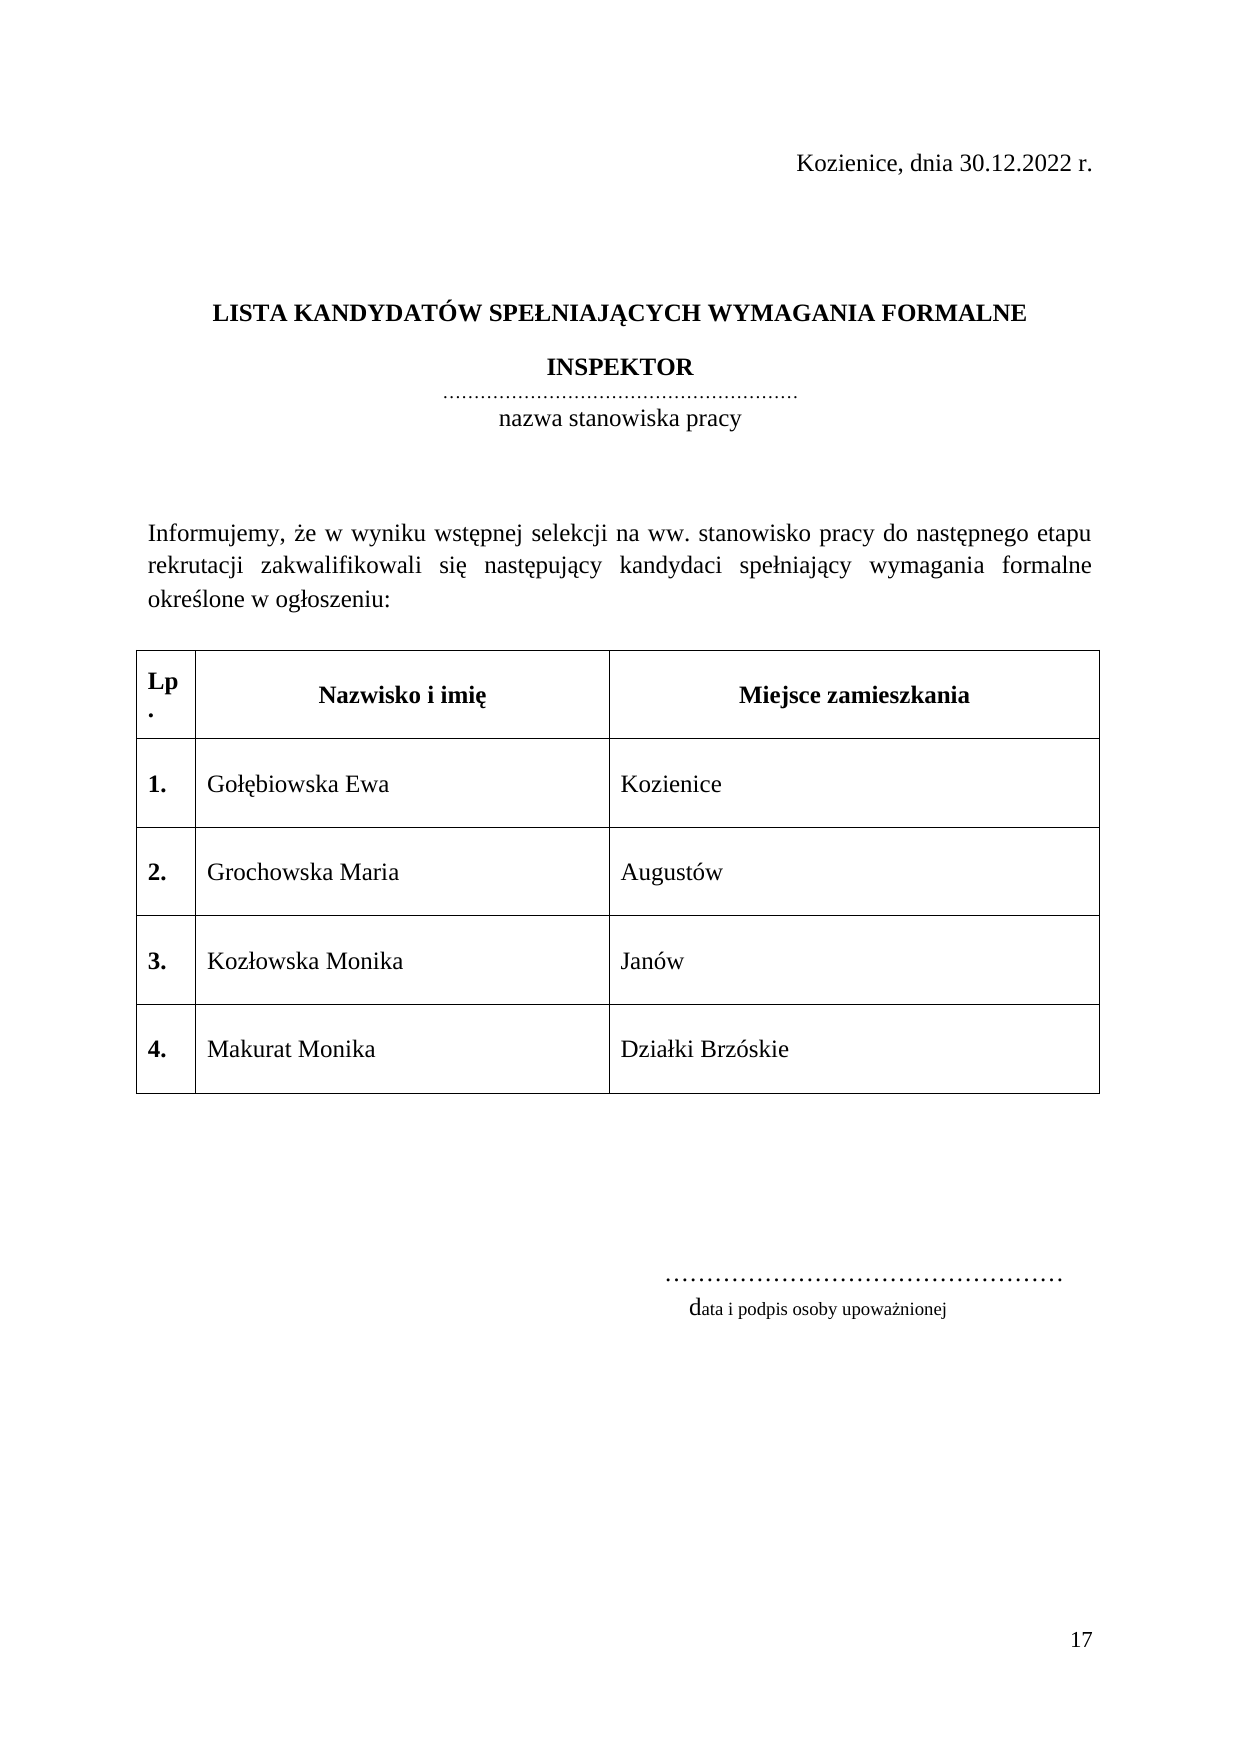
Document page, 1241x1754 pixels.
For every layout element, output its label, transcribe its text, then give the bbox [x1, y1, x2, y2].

table_header Nazwisko i imię [196, 651, 609, 738]
table_cell Augustów [610, 828, 1099, 915]
table_cell Gołębiowska Ewa [196, 739, 609, 827]
text Kozienice, dnia 30.12.2022 r. [148, 148, 1093, 176]
text ………………………………………………… [148, 381, 1093, 403]
table_cell Makurat Monika [196, 1005, 609, 1092]
text INSPEKTOR [148, 352, 1093, 381]
table_cell 1. [137, 739, 195, 827]
table_cell 4. [137, 1005, 195, 1092]
text LISTA KANDYDATÓW SPEŁNIAJĄCYCH WYMAGANIA FORMALNE [148, 298, 1093, 327]
table_header Lp. [137, 651, 195, 738]
table_cell Kozłowska Monika [196, 916, 609, 1004]
table_cell 3. [137, 916, 195, 1004]
text nazwa stanowiska pracy [148, 403, 1093, 431]
table_cell Grochowska Maria [196, 828, 609, 915]
table_cell Kozienice [610, 739, 1099, 827]
text Informujemy, że w wyniku wstępnej selekcji na ww. stanowisko pracy do następnego etapu rekrutacji zakwalifikowali się następujący kandydaci spełniający wymagania formalne określone w ogłoszeniu: [148, 518, 1093, 612]
text data i podpis osoby upoważnionej [148, 1292, 1093, 1320]
table_header Miejsce zamieszkania [610, 651, 1099, 738]
table_cell Janów [610, 916, 1099, 1004]
text ………………………………………… [148, 1258, 1093, 1287]
table_cell Działki Brzóskie [610, 1005, 1099, 1092]
table_cell 2. [137, 828, 195, 915]
